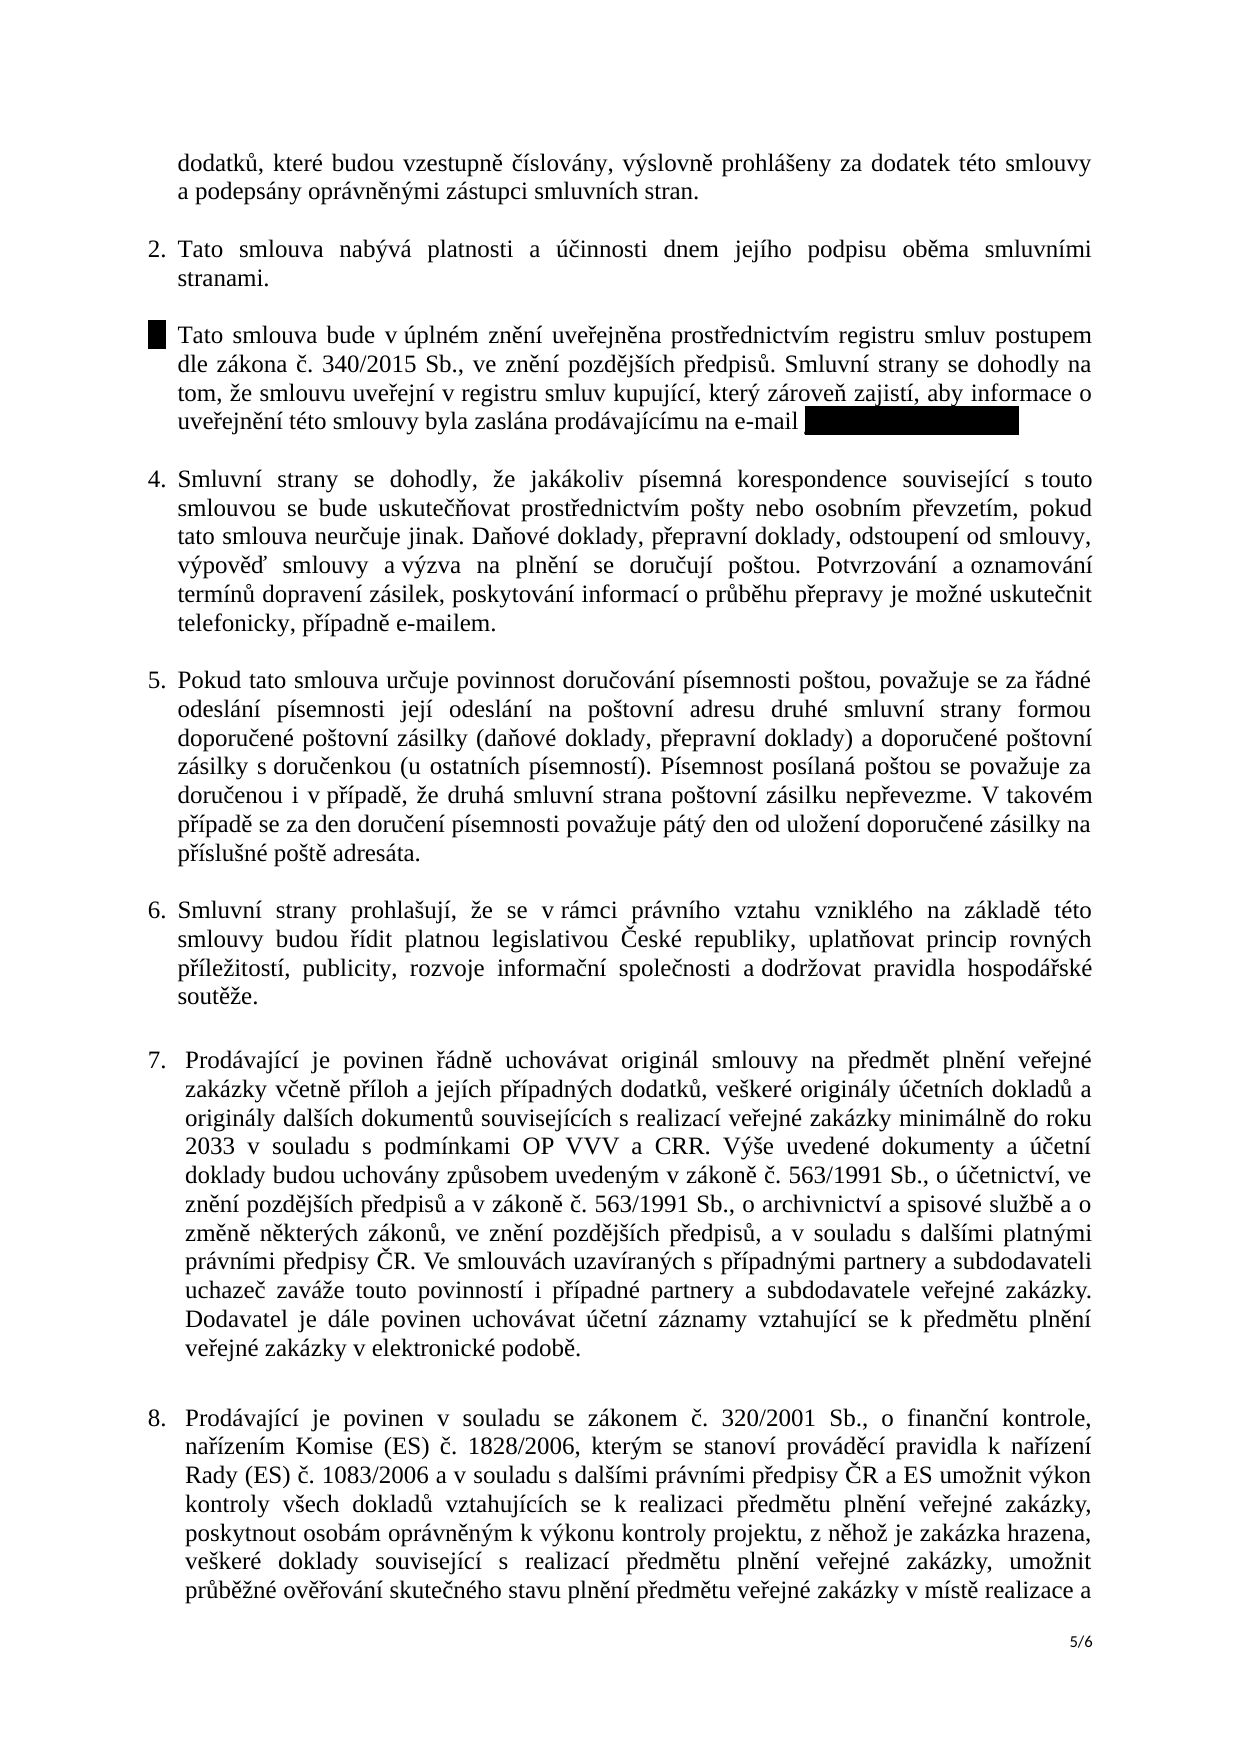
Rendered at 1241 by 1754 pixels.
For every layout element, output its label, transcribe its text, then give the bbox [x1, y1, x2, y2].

list Pokud tato smlouva určuje povinnost doručování písemnosti poštou, považuje se za řádné odeslání písemnosti její odeslání na poštovní adresu druhé smluvní strany formou doporučené poštovní zásilky (daňové doklady, přepravní doklady) a doporučené poštovní zásilky s doručenkou (u ostatních písemností). Písemnost posílaná poštou se považuje za doručenou i v případě, že druhá smluvní strana poštovní zásilku nepřevezme. V takovém případě se za den doručení písemnosti považuje pátý den od uložení doporučené zásilky na příslušné poště adresáta. [148, 665, 1092, 866]
list Tato smlouva bude v úplném znění uveřejněna prostřednictvím registru smluv postupem dle zákona č. 340/2015 Sb., ve znění pozdějších předpisů. Smluvní strany se dohodly na tom, že smlouvu uveřejní v registru smluv kupující, který zároveň zajistí, aby informace o uveřejnění této smlouvy byla zaslána prodávajícímu na e-mail jiri.silhavy@kspcs.cz [148, 320, 1092, 435]
list Prodávající je povinen řádně uchovávat originál smlouvy na předmět plnění veřejné zakázky včetně příloh a jejích případných dodatků, veškeré originály účetních dokladů a originály dalších dokumentů souvisejících s realizací veřejné zakázky minimálně do roku 2033 v souladu s podmínkami OP VVV a CRR. Výše uvedené dokumenty a účetní doklady budou uchovány způsobem uvedeným v zákoně č. 563/1991 Sb., o účetnictví, ve znění pozdějších předpisů a v zákoně č. 563/1991 Sb., o archivnictví a spisové službě a o změně některých zákonů, ve znění pozdějších předpisů, a v souladu s dalšími platnými právními předpisy ČR. Ve smlouvách uzavíraných s případnými partnery a subdodavateli uchazeč zaváže touto povinností i případné partnery a subdodavatele veřejné zakázky. Dodavatel je dále povinen uchovávat účetní záznamy vztahující se k předmětu plnění veřejné zakázky v elektronické podobě. [148, 1045, 1092, 1361]
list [148, 1403, 1092, 1604]
list Smluvní strany prohlašují, že se v rámci právního vztahu vzniklého na základě této smlouvy budou řídit platnou legislativou České republiky, uplatňovat princip rovných příležitostí, publicity, rozvoje informační společnosti a dodržovat pravidla hospodářské soutěže. [148, 895, 1092, 1010]
list Tato smlouva nabývá platnosti a účinnosti dnem jejího podpisu oběma smluvními stranami. [148, 234, 1092, 291]
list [148, 148, 1092, 205]
list Smluvní strany se dohodly, že jakákoliv písemná korespondence související s touto smlouvou se bude uskutečňovat prostřednictvím pošty nebo osobním převzetím, pokud tato smlouva neurčuje jinak. Daňové doklady, přepravní doklady, odstoupení od smlouvy, výpověď smlouvy a výzva na plnění se doručují poštou. Potvrzování a oznamování termínů dopravení zásilek, poskytování informací o průběhu přepravy je možné uskutečnit telefonicky, případně e-mailem. [148, 464, 1092, 636]
